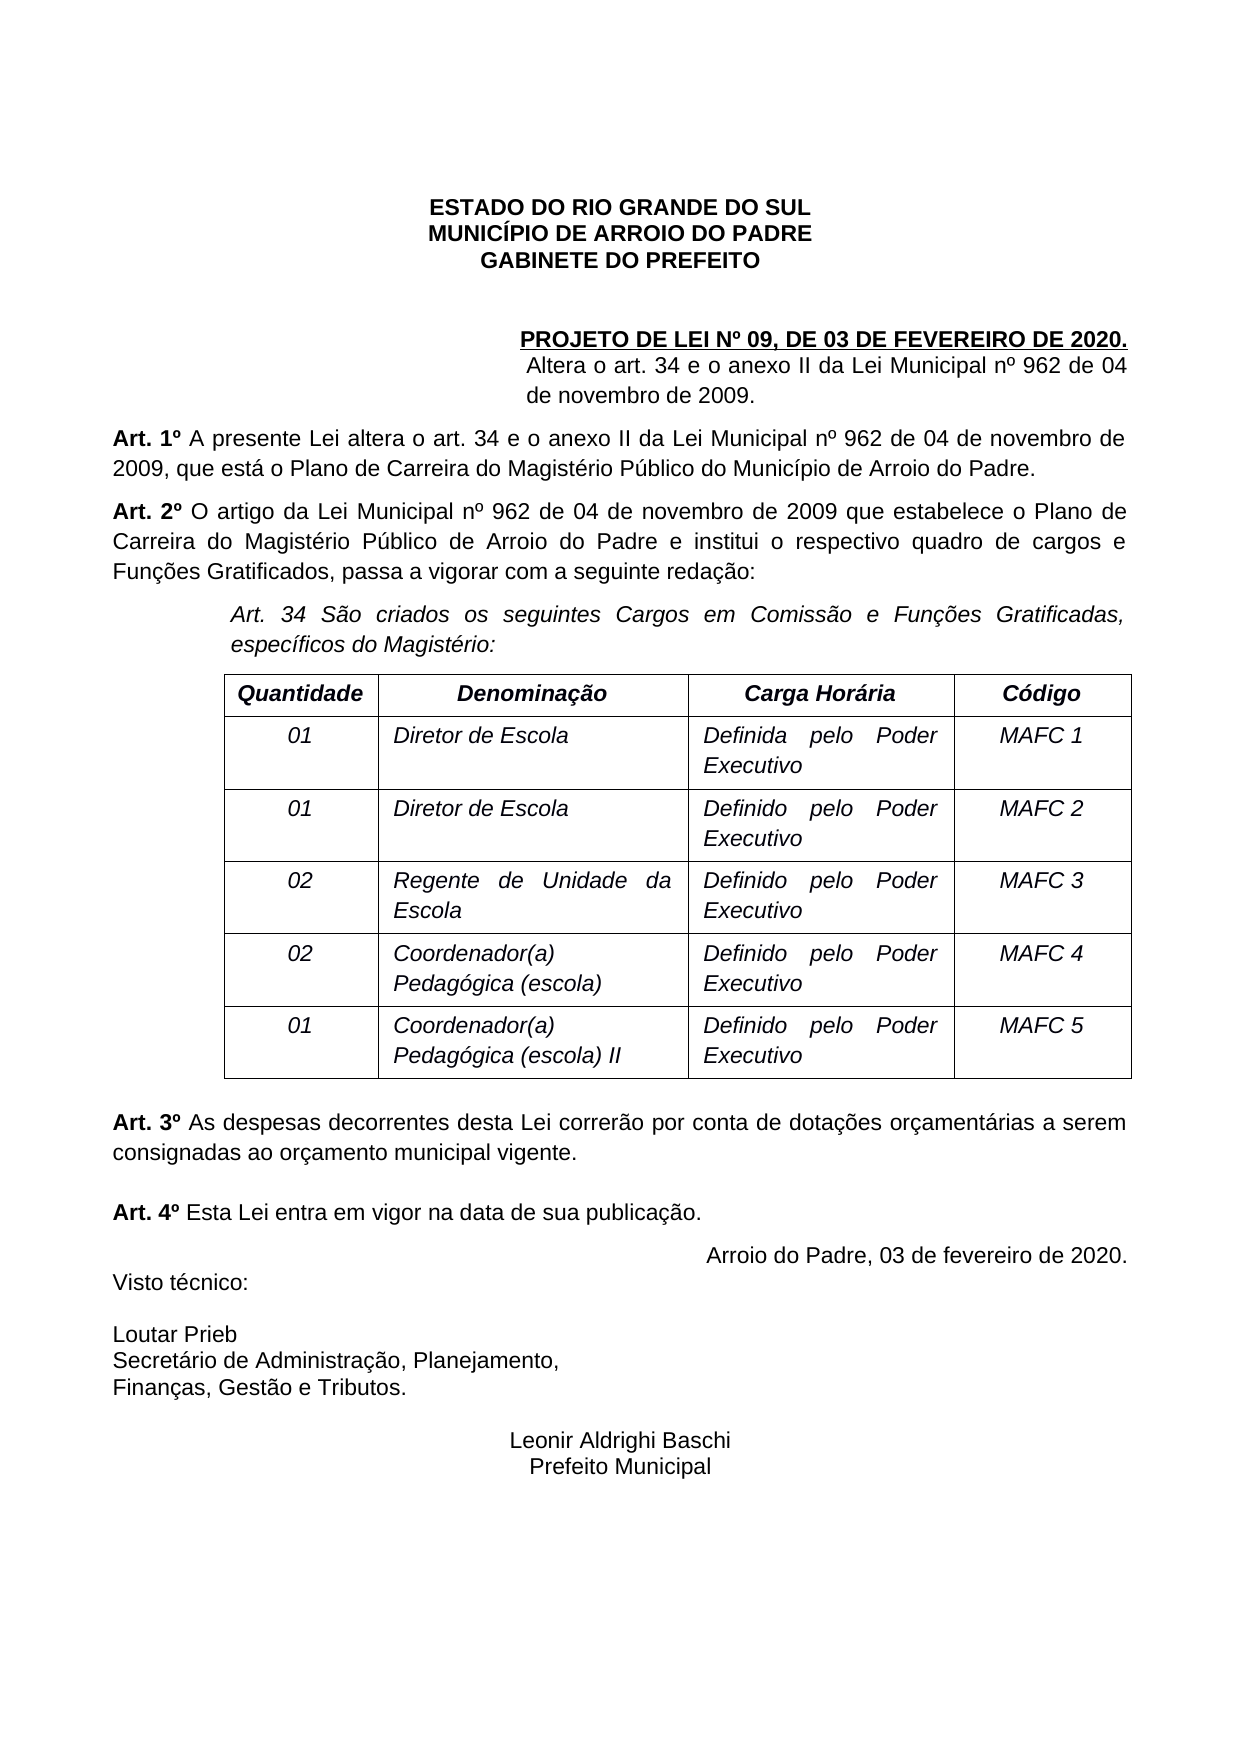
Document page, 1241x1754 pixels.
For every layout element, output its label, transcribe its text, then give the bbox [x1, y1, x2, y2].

table_header Quantidade [225, 675, 378, 716]
table_cell 01 [225, 790, 378, 861]
text Secretário de Administração, Planejamento, [112, 1347, 1128, 1374]
table_cell Regente de Unidade da Escola [379, 862, 688, 933]
text Leonir Aldrighi Baschi [112, 1427, 1128, 1453]
table_cell 01 [225, 1007, 378, 1078]
table_cell Definido pelo Poder Executivo [689, 934, 954, 1006]
table_cell Diretor de Escola [379, 717, 688, 788]
table_header Código [955, 675, 1131, 716]
table_header Denominação [379, 675, 688, 716]
table_cell Definido pelo Poder Executivo [689, 1007, 954, 1078]
table_cell Definida pelo Poder Executivo [689, 717, 954, 788]
text Art. 1º A presente Lei altera o art. 34 e o anexo II da Lei Municipal nº 962 de 04 de novembro de 2009, que está o Plano de Carreira do Magistério Público do Município de Arroio do Padre. [112, 425, 1128, 482]
text Finanças, Gestão e Tributos. [112, 1374, 1128, 1400]
text Art. 4º Esta Lei entra em vigor na data de sua publicação. [112, 1199, 1128, 1226]
text GABINETE DO PREFEITO [112, 247, 1128, 273]
text ESTADO DO RIO GRANDE DO SUL [112, 194, 1128, 220]
table_header Carga Horária [689, 675, 954, 716]
table_cell Diretor de Escola [379, 790, 688, 861]
table_cell 01 [225, 717, 378, 788]
text Visto técnico: [112, 1268, 1128, 1295]
text Art. 34 São criados os seguintes Cargos em Comissão e Funções Gratificadas, específicos do Magistério: [231, 601, 1128, 657]
text PROJETO DE LEI Nº 09, DE 03 DE FEVEREIRO DE 2020. [112, 326, 1128, 352]
table_cell Definido pelo Poder Executivo [689, 862, 954, 933]
table_cell MAFC 1 [955, 717, 1131, 788]
table_cell Coordenador(a) Pedagógica (escola) [379, 934, 688, 1006]
table_cell Coordenador(a) Pedagógica (escola) II [379, 1007, 688, 1078]
table_cell MAFC 2 [955, 790, 1131, 861]
table_cell MAFC 5 [955, 1007, 1131, 1078]
text MUNICÍPIO DE ARROIO DO PADRE [112, 220, 1128, 247]
table_cell Definido pelo Poder Executivo [689, 790, 954, 861]
text Art. 2º O artigo da Lei Municipal nº 962 de 04 de novembro de 2009 que estabelece o Plano de Carreira do Magistério Público de Arroio do Padre e institui o respectivo quadro de cargos e Funções Gratificados, passa a vigorar com a seguinte redação: [112, 498, 1128, 585]
text Altera o art. 34 e o anexo II da Lei Municipal nº 962 de 04 de novembro de 2009. [526, 352, 1128, 409]
table_cell MAFC 4 [955, 934, 1131, 1006]
text Loutar Prieb [112, 1321, 1128, 1347]
table_cell MAFC 3 [955, 862, 1131, 933]
table_cell 02 [225, 862, 378, 933]
text Prefeito Municipal [112, 1453, 1128, 1479]
text Art. 3º As despesas decorrentes desta Lei correrão por conta de dotações orçamentárias a serem consignadas ao orçamento municipal vigente. [112, 1109, 1128, 1165]
text Arroio do Padre, 03 de fevereiro de 2020. [112, 1242, 1128, 1268]
table_cell 02 [225, 934, 378, 1006]
